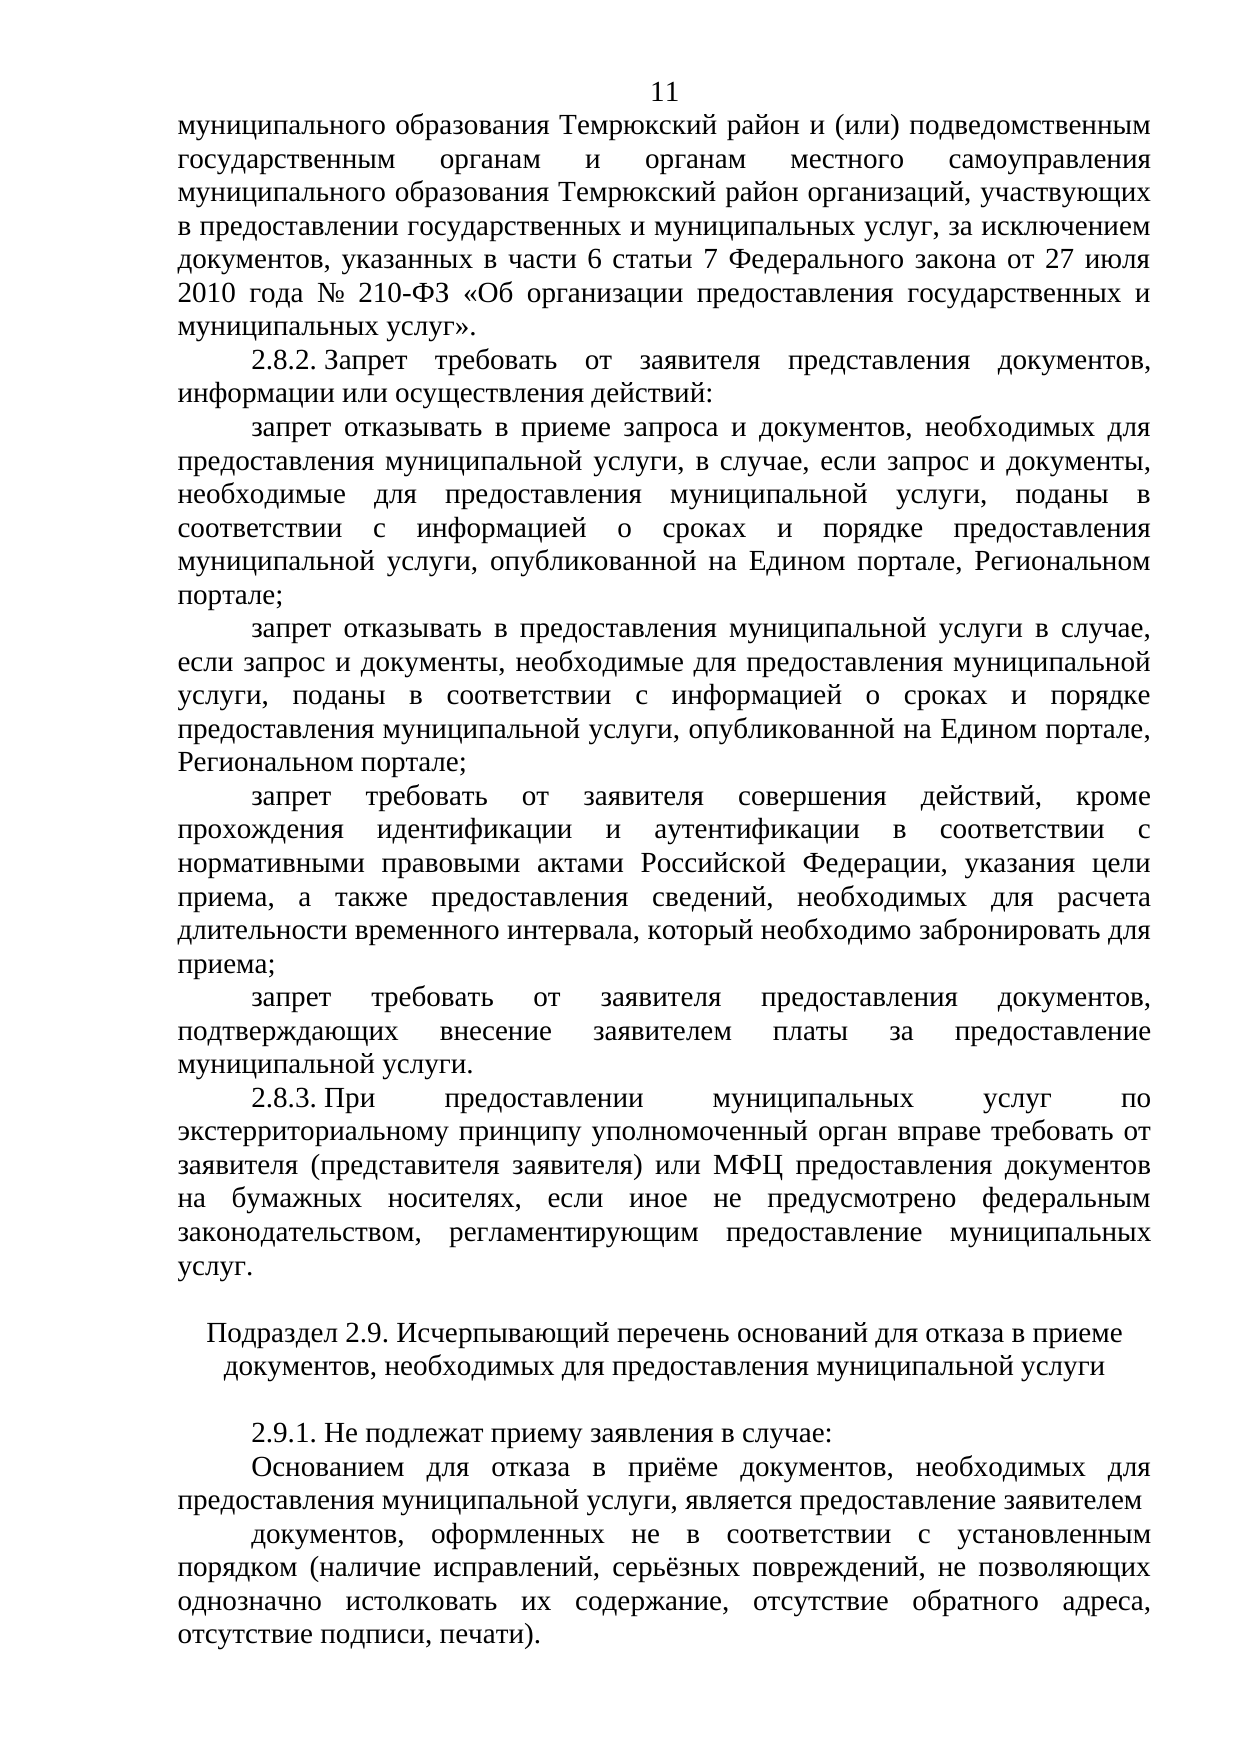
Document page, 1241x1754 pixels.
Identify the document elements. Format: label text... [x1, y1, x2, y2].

text 2.9.1. Не подлежат приему заявления в случае: [177, 1415, 1152, 1449]
text документов, оформленных не в соответствии с установленным порядком (наличие исправлений, серьёзных повреждений, не позволяющих однозначно истолковать их содержание, отсутствие обратного адреса, отсутствие подписи, печати). [177, 1516, 1152, 1650]
text 2.8.3. При предоставлении муниципальных услуг по экстерриториальному принципу уполномоченный орган вправе требовать от заявителя (представителя заявителя) или МФЦ предоставления документов на бумажных носителях, если иное не предусмотрено федеральным законодательством, регламентирующим предоставление муниципальных услуг. [177, 1080, 1152, 1281]
text запрет отказывать в приеме запроса и документов, необходимых для предоставления муниципальной услуги, в случае, если запрос и документы, необходимые для предоставления муниципальной услуги, поданы в соответствии с информацией о сроках и порядке предоставления муниципальной услуги, опубликованной на Едином портале, Региональном портале; [177, 409, 1152, 610]
text запрет отказывать в предоставления муниципальной услуги в случае, если запрос и документы, необходимые для предоставления муниципальной услуги, поданы в соответствии с информацией о сроках и порядке предоставления муниципальной услуги, опубликованной на Едином портале, Региональном портале; [177, 610, 1152, 778]
text 2.8.2. Запрет требовать от заявителя представления документов, информации или осуществления действий: [177, 342, 1152, 409]
text запрет требовать от заявителя совершения действий, кроме прохождения идентификации и аутентификации в соответствии с нормативными правовыми актами Российской Федерации, указания цели приема, а также предоставления сведений, необходимых для расчета длительности временного интервала, который необходимо забронировать для приема; [177, 778, 1152, 979]
text Подраздел 2.9. Исчерпывающий перечень оснований для отказа в приеме документов, необходимых для предоставления муниципальной услуги [177, 1315, 1152, 1382]
text Основанием для отказа в приёме документов, необходимых для предоставления муниципальной услуги, является предоставление заявителем [177, 1449, 1152, 1516]
text запрет требовать от заявителя предоставления документов, подтверждающих внесение заявителем платы за предоставление муниципальной услуги. [177, 979, 1152, 1080]
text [177, 107, 1152, 342]
